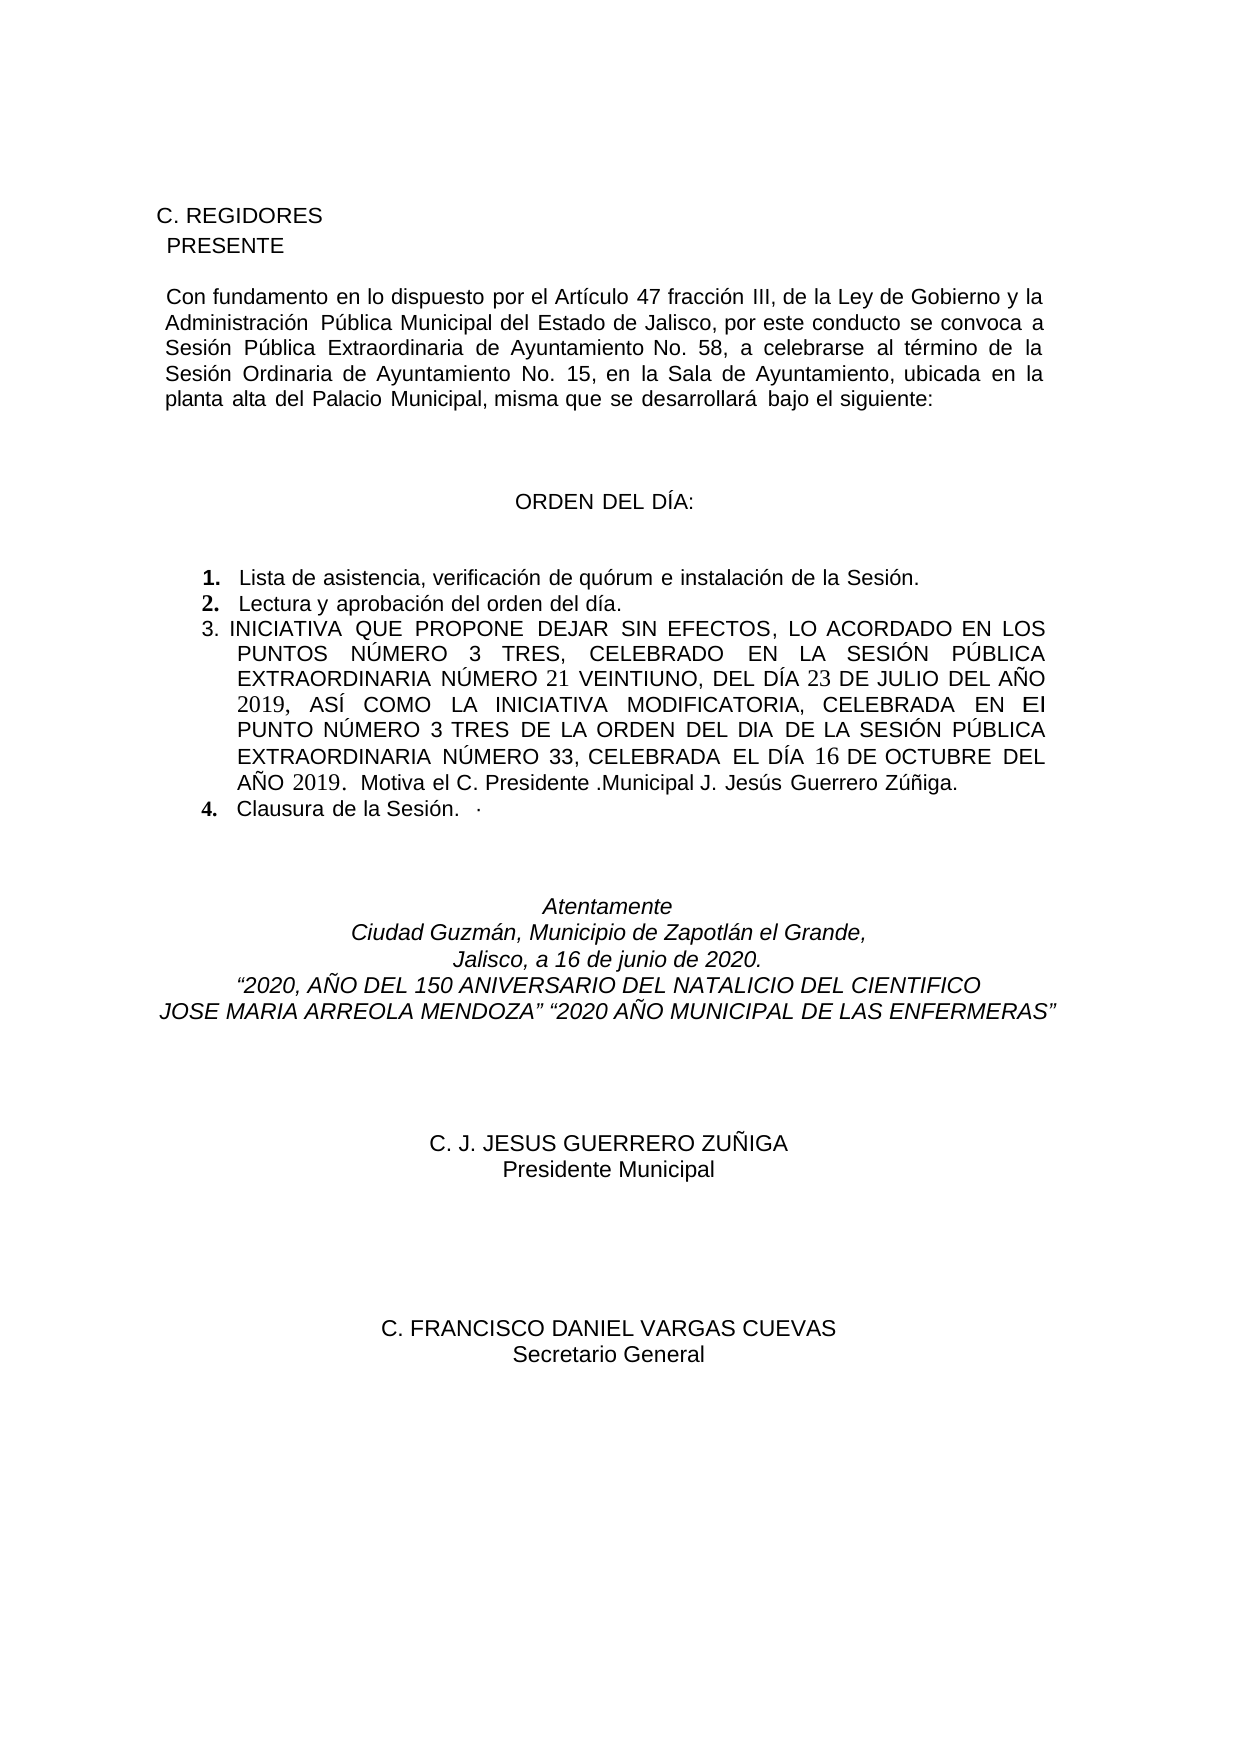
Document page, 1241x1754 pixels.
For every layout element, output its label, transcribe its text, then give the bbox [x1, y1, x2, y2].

text Atentamente [8, 893, 1209, 919]
text JOSE MARIA ARREOLA MENDOZA” “2020 AÑO MUNICIPAL DE LAS ENFERMERAS” [8, 998, 1209, 1025]
text PRESENTE [166, 233, 326, 258]
text Jalisco, a 16 de junio de 2020. [8, 946, 1209, 972]
text 2. Lectura y aprobación del orden del día. [201, 590, 1209, 617]
text Con fundamento en lo dispuesto por el Artículo 47 fracción III, de la Ley de Gobierno y la Administración Pública Municipal del Estado de Jalisco, por este conducto se convoca a Sesión Pública Extraordinaria de Ayuntamiento No. 58, a celebrarse al término de la Sesión Ordinaria de Ayuntamiento No. 15, en la Sala de Ayuntamiento, ubicada en la planta alta del Palacio Municipal, misma que se desarrollará bajo el siguiente: [165, 284, 1044, 411]
text 3. INICIATIVA QUE PROPONE DEJAR SIN EFECTOS, LO ACORDADO EN LOS PUNTOS NÚMERO 3 TRES, CELEBRADO EN LA SESIÓN PÚBLICA EXTRAORDINARIA NÚMERO 21 VEINTIUNO, DEL DÍA 23 DE JULIO DEL AÑO 2019, ASÍ COMO LA INICIATIVA MODIFICATORIA, CELEBRADA EN El PUNTO NÚMERO 3 TRES DE LA ORDEN DEL DIA DE LA SESIÓN PÚBLICA EXTRAORDINARIA NÚMERO 33, CELEBRADA EL DÍA 16 DE OCTUBRE DEL AÑO 2019. Motiva el C. Presidente .Municipal J. Jesús Guerrero Zúñiga. [201, 618, 1046, 796]
text ORDEN DEL DÍA: [8, 489, 1201, 514]
text Presidente Municipal [8, 1156, 1209, 1183]
text 4. Clausura de la Sesión. · [201, 796, 1209, 821]
text C. FRANCISCO DANIEL VARGAS CUEVAS [8, 1314, 1209, 1341]
text C. REGIDORES [73, 205, 326, 228]
text “2020, AÑO DEL 150 ANIVERSARIO DEL NATALICIO DEL CIENTIFICO [8, 972, 1209, 998]
text Ciudad Guzmán, Municipio de Zapotlán el Grande, [8, 919, 1209, 946]
text Secretario General [8, 1341, 1209, 1367]
text C. J. JESUS GUERRERO ZUÑIGA [8, 1130, 1209, 1156]
text 1. Lista de asistencia, verificación de quórum e instalación de la Sesión. [202, 565, 1209, 590]
